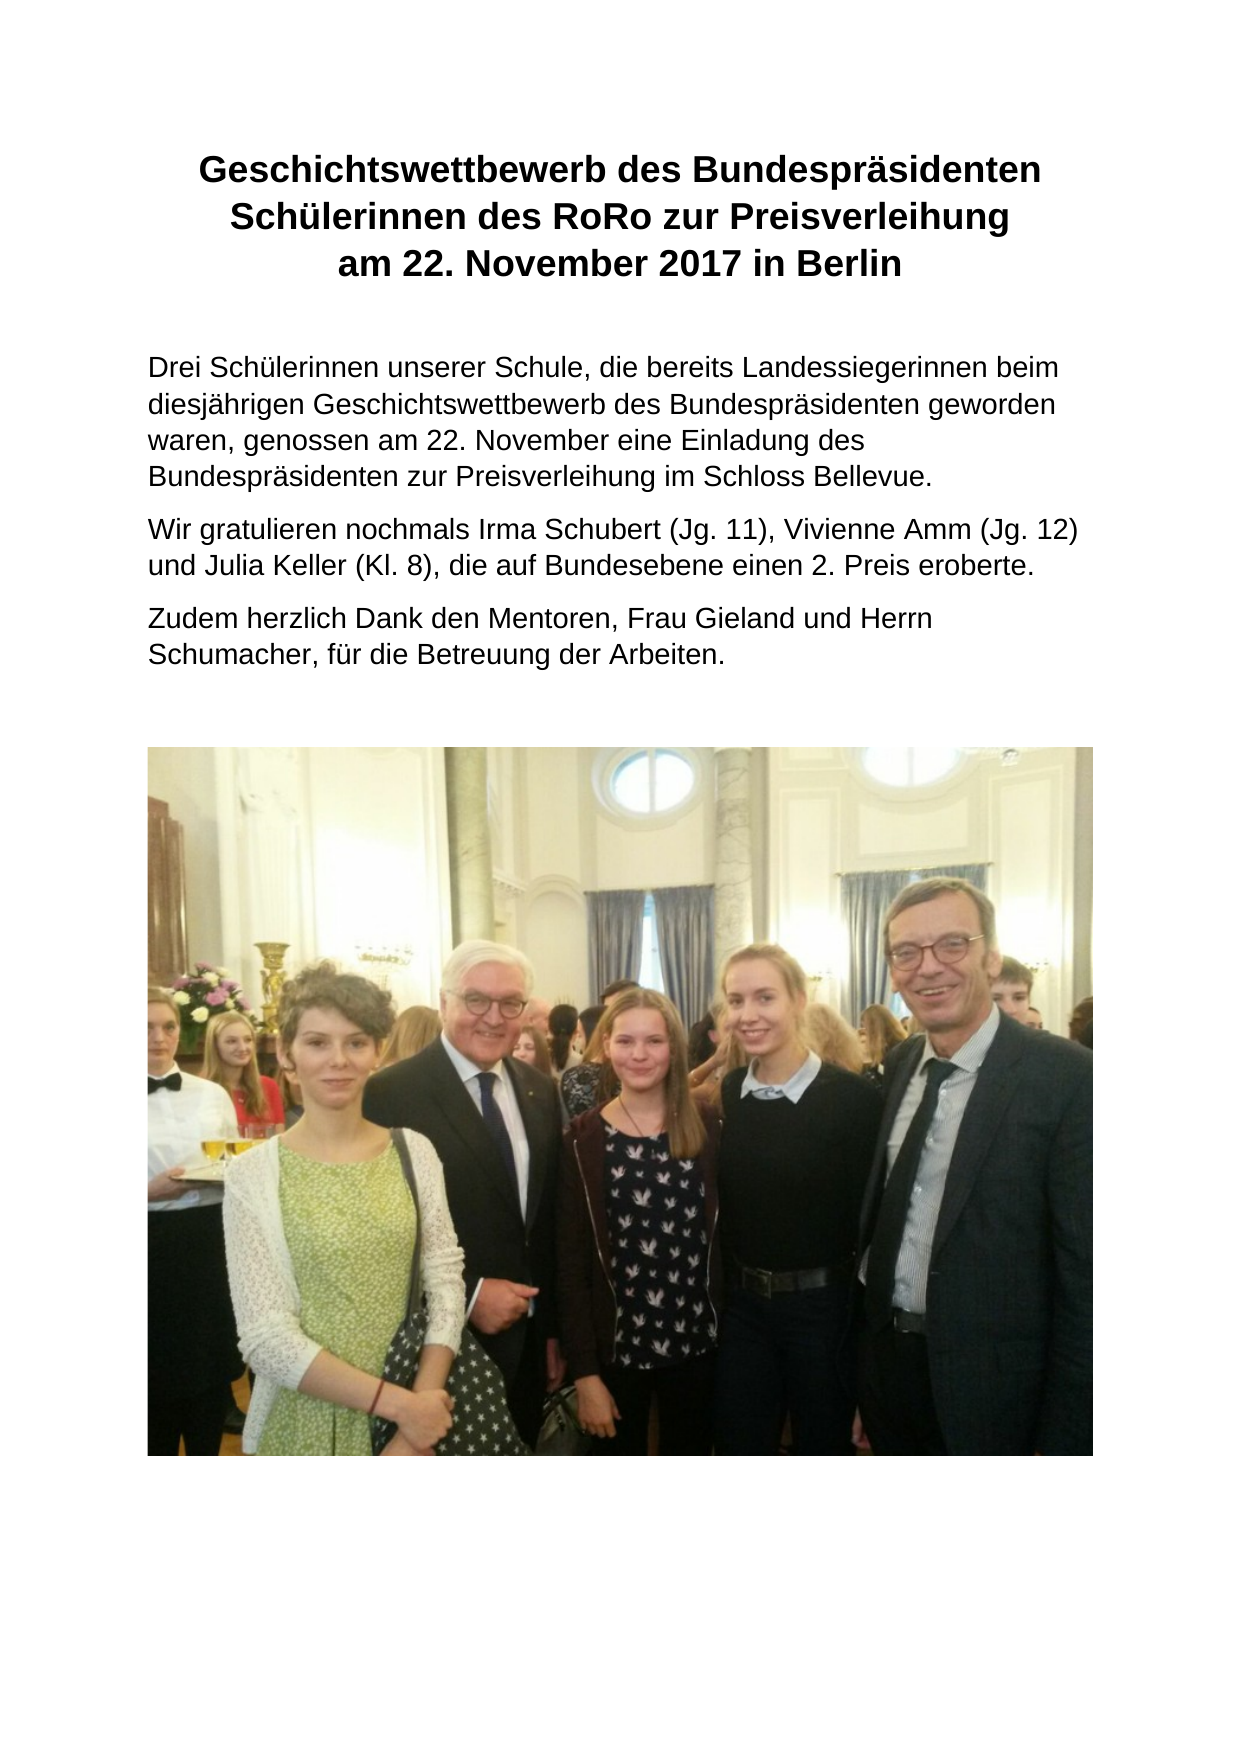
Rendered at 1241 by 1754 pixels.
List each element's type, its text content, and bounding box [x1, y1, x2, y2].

text Wir gratulieren nochmals Irma Schubert (Jg. 11), Vivienne Amm (Jg. 12) und Julia Keller (Kl. 8), die auf Bundesebene einen 2. Preis eroberte. [148, 512, 1093, 581]
text Drei Schülerinnen unserer Schule, die bereits Landessiegerinnen beim diesjährigen Geschichtswettbewerb des Bundespräsidenten geworden waren, genossen am 22. November eine Einladung des Bundespräsidenten zur Preisverleihung im Schloss Bellevue. [148, 351, 1093, 492]
text Zudem herzlich Dank den Mentoren, Frau Gieland und Herrn Schumacher, für die Betreuung der Arbeiten. [148, 601, 1093, 670]
text am 22. November 2017 in Berlin [148, 241, 1093, 284]
text Geschichtswettbewerb des Bundespräsidenten Schülerinnen des RoRo zur Preisverleihung [148, 148, 1093, 237]
picture [147, 747, 1093, 1456]
